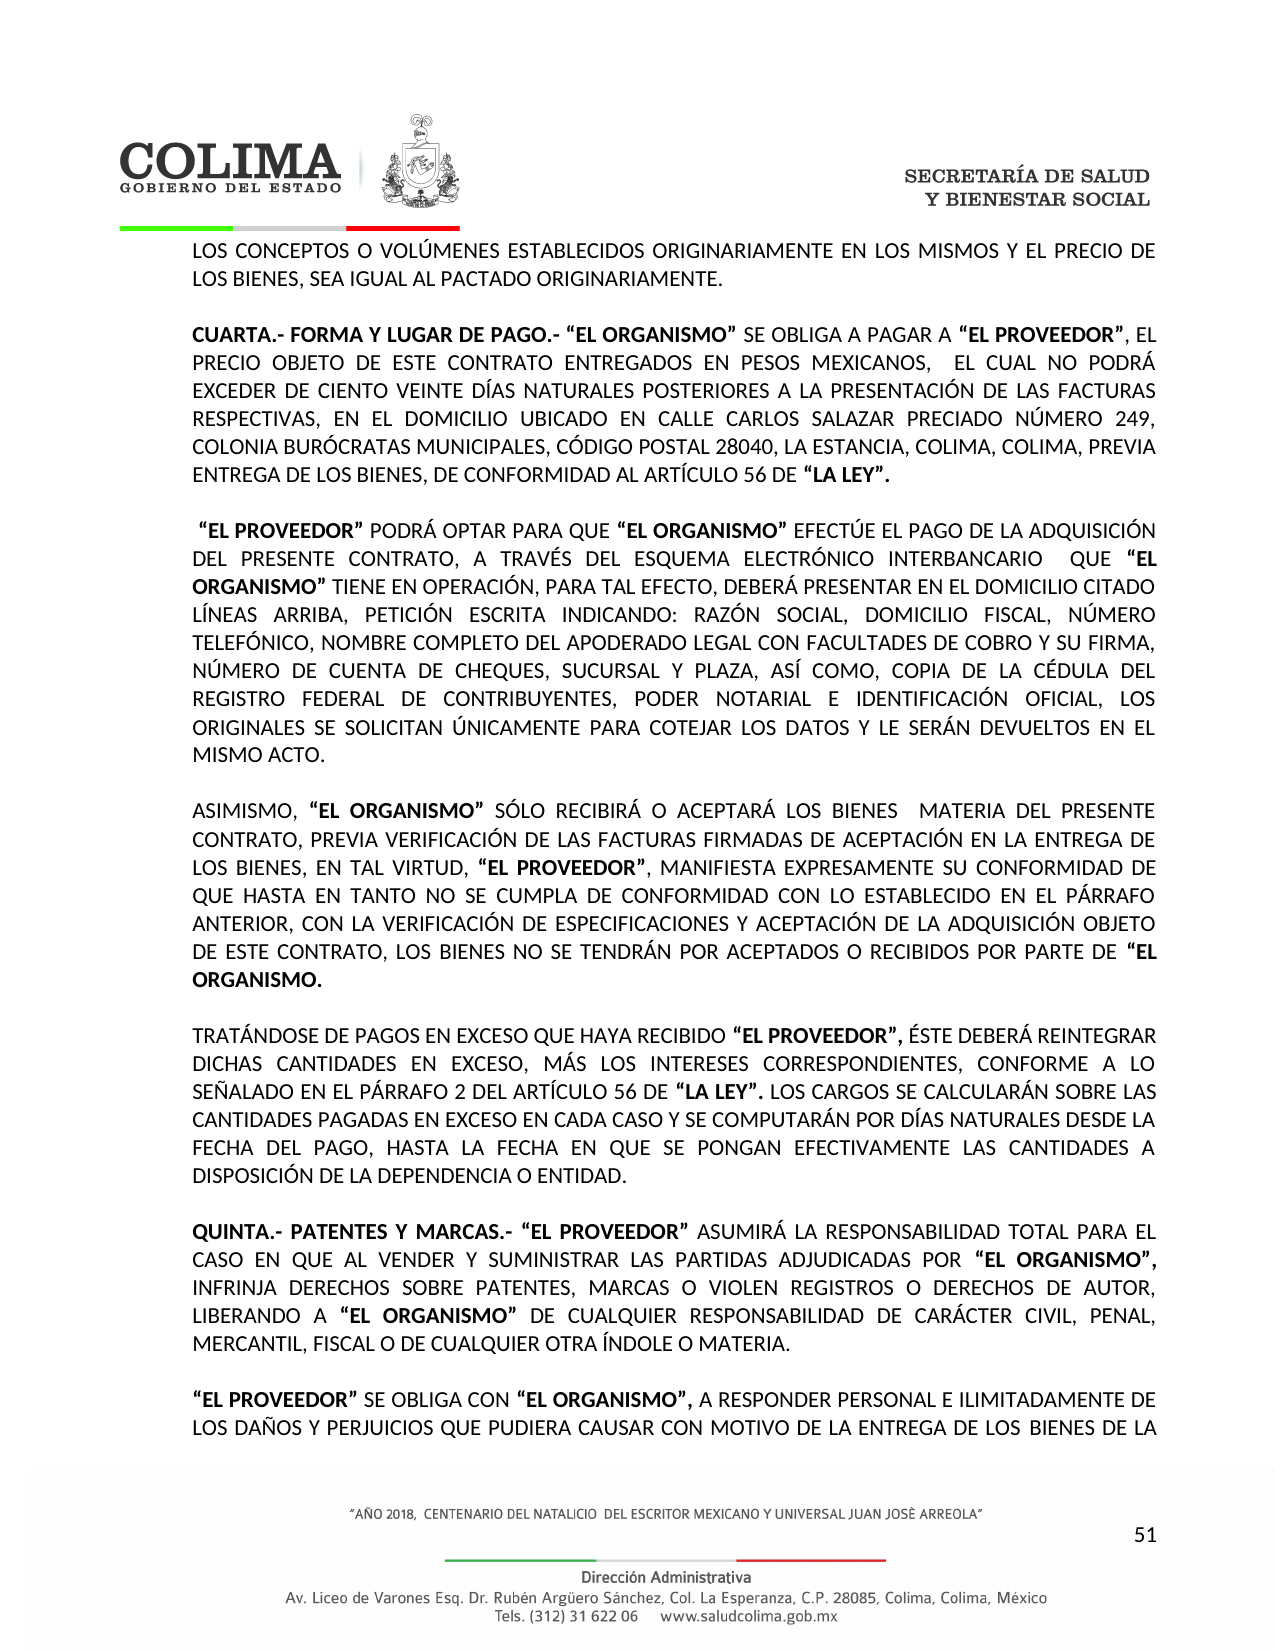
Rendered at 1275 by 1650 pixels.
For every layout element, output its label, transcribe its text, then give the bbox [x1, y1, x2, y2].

picture [3, 29, 1267, 255]
picture [26, 1468, 1275, 1650]
text TRATÁNDOSE DE PAGOS EN EXCESO QUE HAYA RECIBIDO “EL PROVEEDOR”, ÉSTE DEBERÁ REINTEGRAR DICHAS CANTIDADES EN EXCESO, MÁS LOS INTERESES CORRESPONDIENTES, CONFORME A LO SEÑALADO EN EL PÁRRAFO 2 DEL ARTÍCULO 56 DE “LA LEY”. LOS CARGOS SE CALCULARÁN SOBRE LAS CANTIDADES PAGADAS EN EXCESO EN CADA CASO Y SE COMPUTARÁN POR DÍAS NATURALES DESDE LA FECHA DEL PAGO, HASTA LA FECHA EN QUE SE PONGAN EFECTIVAMENTE LAS CANTIDADES A DISPOSICIÓN DE LA DEPENDENCIA O ENTIDAD. [192, 1021, 1157, 1189]
text ASIMISMO, “EL ORGANISMO” SÓLO RECIBIRÁ O ACEPTARÁ LOS BIENES MATERIA DEL PRESENTE CONTRATO, PREVIA VERIFICACIÓN DE LAS FACTURAS FIRMADAS DE ACEPTACIÓN EN LA ENTREGA DE LOS BIENES, EN TAL VIRTUD, “EL PROVEEDOR”, MANIFIESTA EXPRESAMENTE SU CONFORMIDAD DE QUE HASTA EN TANTO NO SE CUMPLA DE CONFORMIDAD CON LO ESTABLECIDO EN EL PÁRRAFO ANTERIOR, CON LA VERIFICACIÓN DE ESPECIFICACIONES Y ACEPTACIÓN DE LA ADQUISICIÓN OBJETO DE ESTE CONTRATO, LOS BIENES NO SE TENDRÁN POR ACEPTADOS O RECIBIDOS POR PARTE DE “EL ORGANISMO. [192, 797, 1157, 993]
text QUINTA.- PATENTES Y MARCAS.- “EL PROVEEDOR” ASUMIRÁ LA RESPONSABILIDAD TOTAL PARA EL CASO EN QUE AL VENDER Y SUMINISTRAR LAS PARTIDAS ADJUDICADAS POR “EL ORGANISMO”, INFRINJA DERECHOS SOBRE PATENTES, MARCAS O VIOLEN REGISTROS O DERECHOS DE AUTOR, LIBERANDO A “EL ORGANISMO” DE CUALQUIER RESPONSABILIDAD DE CARÁCTER CIVIL, PENAL, MERCANTIL, FISCAL O DE CUALQUIER OTRA ÍNDOLE O MATERIA. [192, 1217, 1157, 1357]
text “EL PROVEEDOR” PODRÁ OPTAR PARA QUE “EL ORGANISMO” EFECTÚE EL PAGO DE LA ADQUISICIÓN DEL PRESENTE CONTRATO, A TRAVÉS DEL ESQUEMA ELECTRÓNICO INTERBANCARIO QUE “EL ORGANISMO” TIENE EN OPERACIÓN, PARA TAL EFECTO, DEBERÁ PRESENTAR EN EL DOMICILIO CITADO LÍNEAS ARRIBA, PETICIÓN ESCRITA INDICANDO: RAZÓN SOCIAL, DOMICILIO FISCAL, NÚMERO TELEFÓNICO, NOMBRE COMPLETO DEL APODERADO LEGAL CON FACULTADES DE COBRO Y SU FIRMA, NÚMERO DE CUENTA DE CHEQUES, SUCURSAL Y PLAZA, ASÍ COMO, COPIA DE LA CÉDULA DEL REGISTRO FEDERAL DE CONTRIBUYENTES, PODER NOTARIAL E IDENTIFICACIÓN OFICIAL, LOS ORIGINALES SE SOLICITAN ÚNICAMENTE PARA COTEJAR LOS DATOS Y LE SERÁN DEVUELTOS EN EL MISMO ACTO. [192, 516, 1157, 769]
text CUARTA.- FORMA Y LUGAR DE PAGO.- “EL ORGANISMO” SE OBLIGA A PAGAR A “EL PROVEEDOR”, EL PRECIO OBJETO DE ESTE CONTRATO ENTREGADOS EN PESOS MEXICANOS, EL CUAL NO PODRÁ EXCEDER DE CIENTO VEINTE DÍAS NATURALES POSTERIORES A LA PRESENTACIÓN DE LAS FACTURAS RESPECTIVAS, EN EL DOMICILIO UBICADO EN CALLE CARLOS SALAZAR PRECIADO NÚMERO 249, COLONIA BURÓCRATAS MUNICIPALES, CÓDIGO POSTAL 28040, LA ESTANCIA, COLIMA, COLIMA, PREVIA ENTREGA DE LOS BIENES, DE CONFORMIDAD AL ARTÍCULO 56 DE “LA LEY”. [192, 320, 1157, 488]
